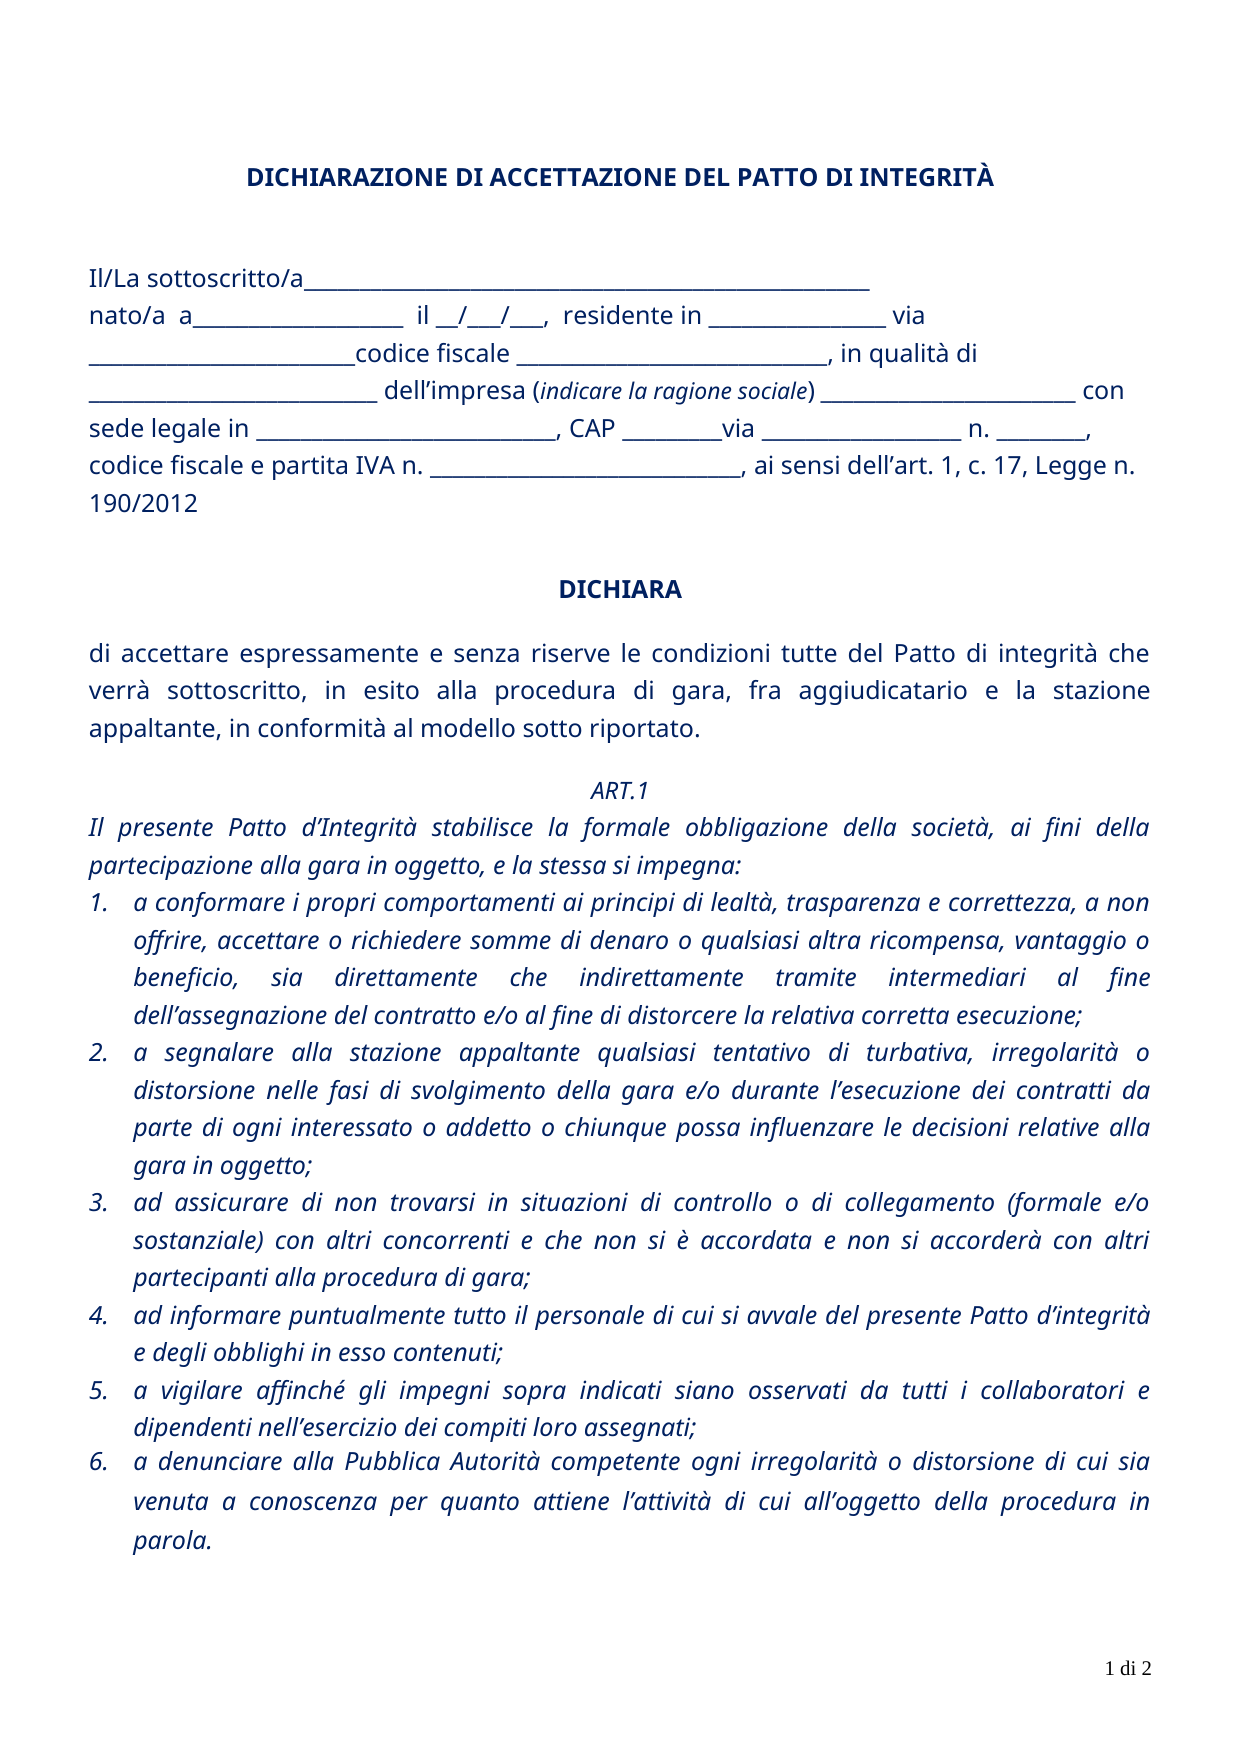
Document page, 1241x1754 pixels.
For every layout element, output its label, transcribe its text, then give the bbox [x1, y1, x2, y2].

text Il/La sottoscritto/a___________________________________________________ nato/a a___________________ il __/___/___, residente in ________________ via ________________________codice fiscale ____________________________, in qualità di __________________________ dell’impresa (indicare la ragione sociale) _______________________ con sede legale in ___________________________, CAP _________via __________________ n. ________, codice fiscale e partita IVA n. ____________________________, ai sensi dell’art. 1, c. 17, Legge n. 190/2012 [89, 257, 1152, 520]
text Il presente Patto d’Integrità stabilisce la formale obbligazione della società, ai fini della partecipazione alla gara in oggetto, e la stessa si impegna: [89, 807, 1152, 882]
text DICHIARA [89, 578, 1152, 603]
text DICHIARAZIONE DI ACCETTAZIONE DEL PATTO DI INTEGRITÀ [89, 160, 1152, 194]
list a segnalare alla stazione appaltante qualsiasi tentativo di turbativa, irregolarità o distorsione nelle fasi di svolgimento della gara e/o durante l’esecuzione dei contratti da parte di ogni interessato o addetto o chiunque possa influenzare le decisioni relative alla gara in oggetto; [89, 1032, 1152, 1182]
list a conformare i propri comportamenti ai principi di lealtà, trasparenza e correttezza, a non offrire, accettare o richiedere somme di denaro o qualsiasi altra ricompensa, vantaggio o beneficio, sia direttamente che indirettamente tramite intermediari al fine dell’assegnazione del contratto e/o al fine di distorcere la relativa corretta esecuzione; [89, 882, 1152, 1032]
list ad informare puntualmente tutto il personale di cui si avvale del presente Patto d’integrità e degli obblighi in esso contenuti; [89, 1294, 1152, 1369]
list a denunciare alla Pubblica Autorità competente ogni irregolarità o distorsione di cui sia venuta a conoscenza per quanto attiene l’attività di cui all’oggetto della procedura in parola. [89, 1444, 1152, 1556]
list a vigilare affinché gli impegni sopra indicati siano osservati da tutti i collaboratori e dipendenti nell’esercizio dei compiti loro assegnati; [89, 1369, 1152, 1444]
text ART.1 [89, 774, 1152, 807]
list ad assicurare di non trovarsi in situazioni di controllo o di collegamento (formale e/o sostanziale) con altri concorrenti e che non si è accordata e non si accorderà con altri partecipanti alla procedura di gara; [89, 1182, 1152, 1294]
text di accettare espressamente e senza riserve le condizioni tutte del Patto di integrità che verrà sottoscritto, in esito alla procedura di gara, fra aggiudicatario e la stazione appaltante, in conformità al modello sotto riportato. [89, 632, 1152, 745]
